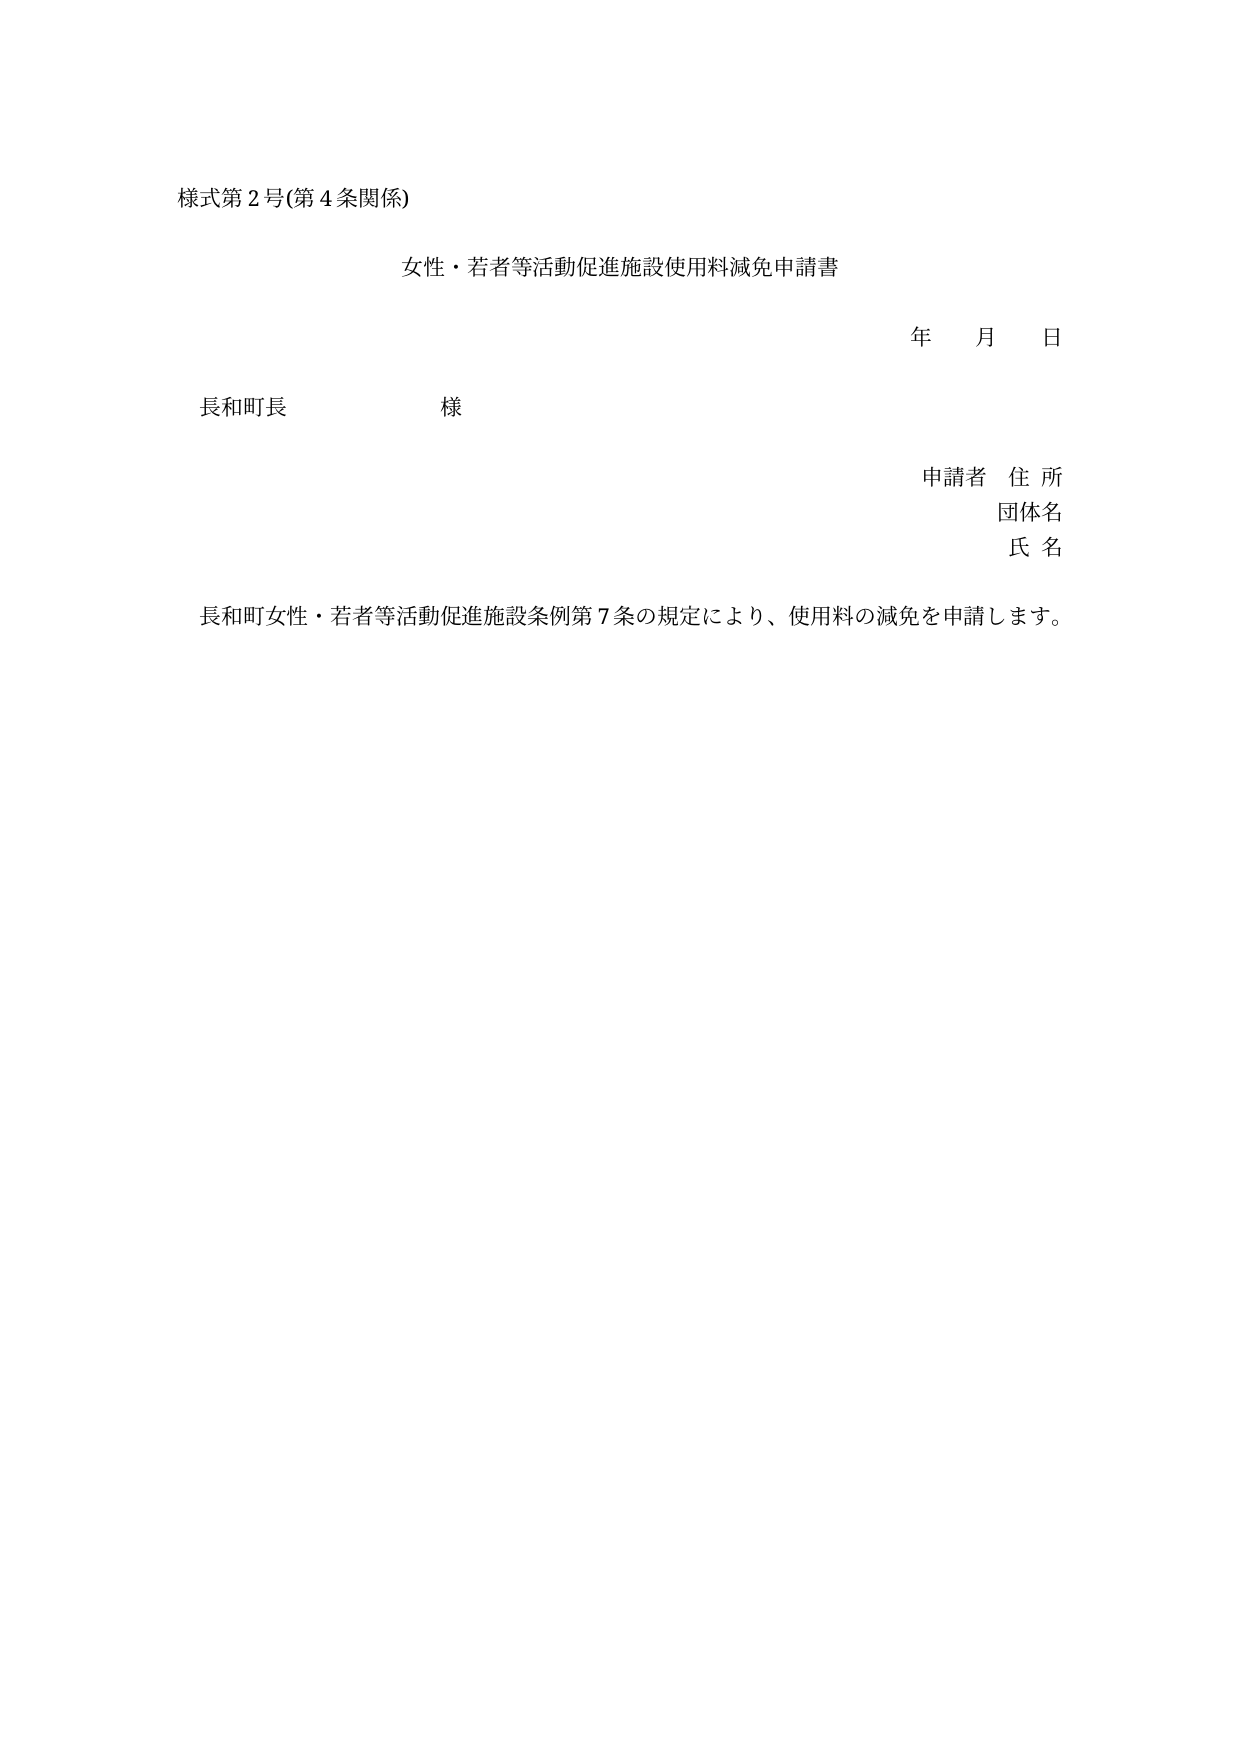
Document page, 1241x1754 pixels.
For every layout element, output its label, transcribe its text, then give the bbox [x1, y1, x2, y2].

text 団体名 [177, 493, 1063, 528]
text 長和町長 様 [177, 388, 1063, 423]
text 申請者 住所 [177, 458, 1063, 493]
text 氏名 [177, 528, 1063, 563]
text 様式第2号(第4条関係) [177, 179, 1063, 214]
text 長和町女性・若者等活動促進施設条例第7条の規定により、使用料の減免を申請します。 [177, 598, 1063, 633]
text 年 月 日 [177, 319, 1063, 353]
text 女性・若者等活動促進施設使用料減免申請書 [177, 249, 1063, 284]
